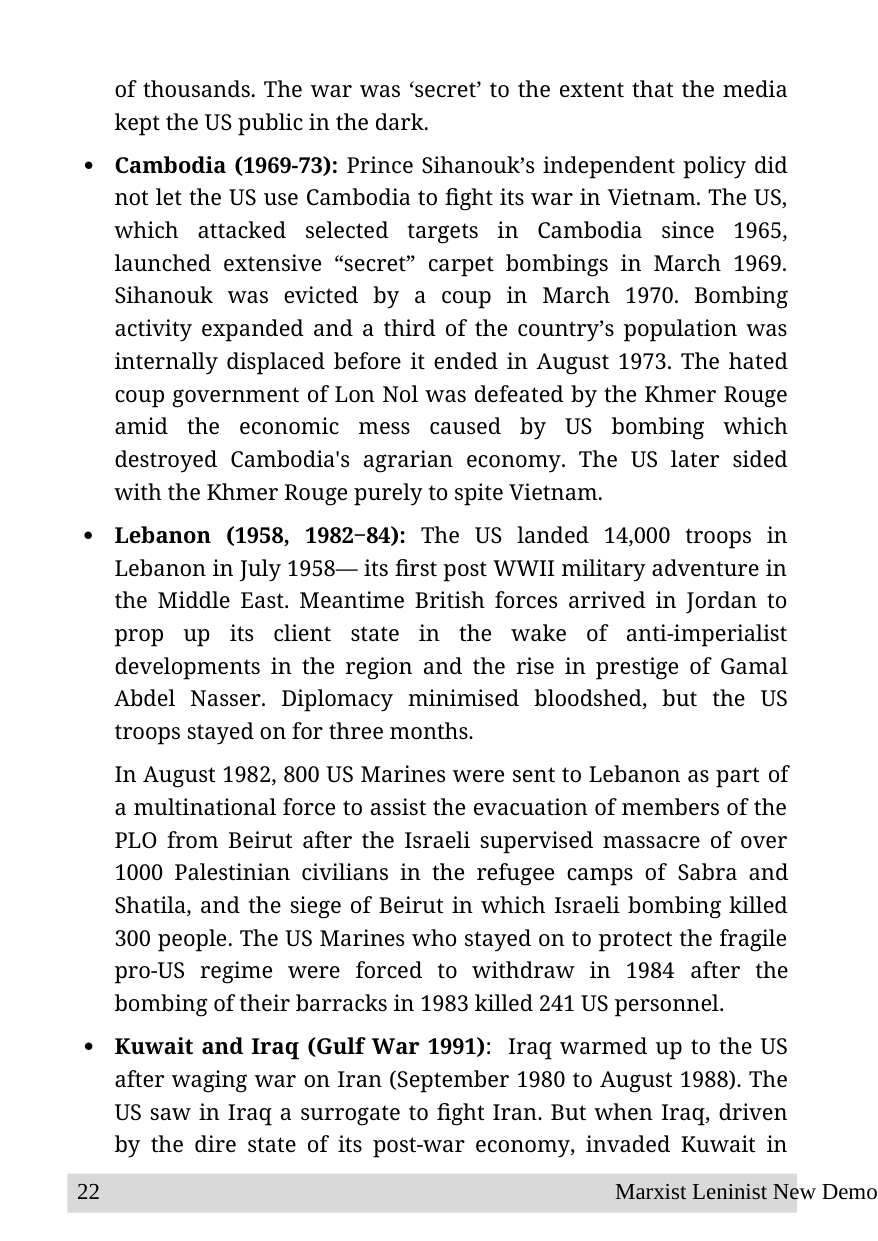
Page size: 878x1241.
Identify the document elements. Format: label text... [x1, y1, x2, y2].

list Lebanon (1958, 1982‒84): The US landed 14,000 troops in Lebanon in July 1958― its first post WWII military adventure in the Middle East. Meantime British forces arrived in Jordan to prop up its client state in the wake of anti-imperialist developments in the region and the rise in prestige of Gamal Abdel Nasser. Diplomacy minimised bloodshed, but the US troops stayed on for three months. [84, 520, 788, 746]
list Cambodia (1969-73): Prince Sihanouk’s independent policy did not let the US use Cambodia to fight its war in Vietnam. The US, which attacked selected targets in Cambodia since 1965, launched extensive “secret” carpet bombings in March 1969. Sihanouk was evicted by a coup in March 1970. Bombing activity expanded and a third of the country’s population was internally displaced before it ended in August 1973. The hated coup government of Lon Nol was defeated by the Khmer Rouge amid the economic mess caused by US bombing which destroyed Cambodia's agrarian economy. The US later sided with the Khmer Rouge purely to spite Vietnam. [85, 150, 788, 507]
list In August 1982, 800 US Marines were sent to Lebanon as part of a multinational force to assist the evacuation of members of the PLO from Beirut after the Israeli supervised massacre of over 1000 Palestinian civilians in the refugee camps of Sabra and Shatila, and the siege of Beirut in which Israeli bombing killed 300 people. The US Marines who stayed on to protect the fragile pro-US regime were forced to withdraw in 1984 after the bombing of their barracks in 1983 killed 241 US personnel. [114, 759, 788, 1018]
